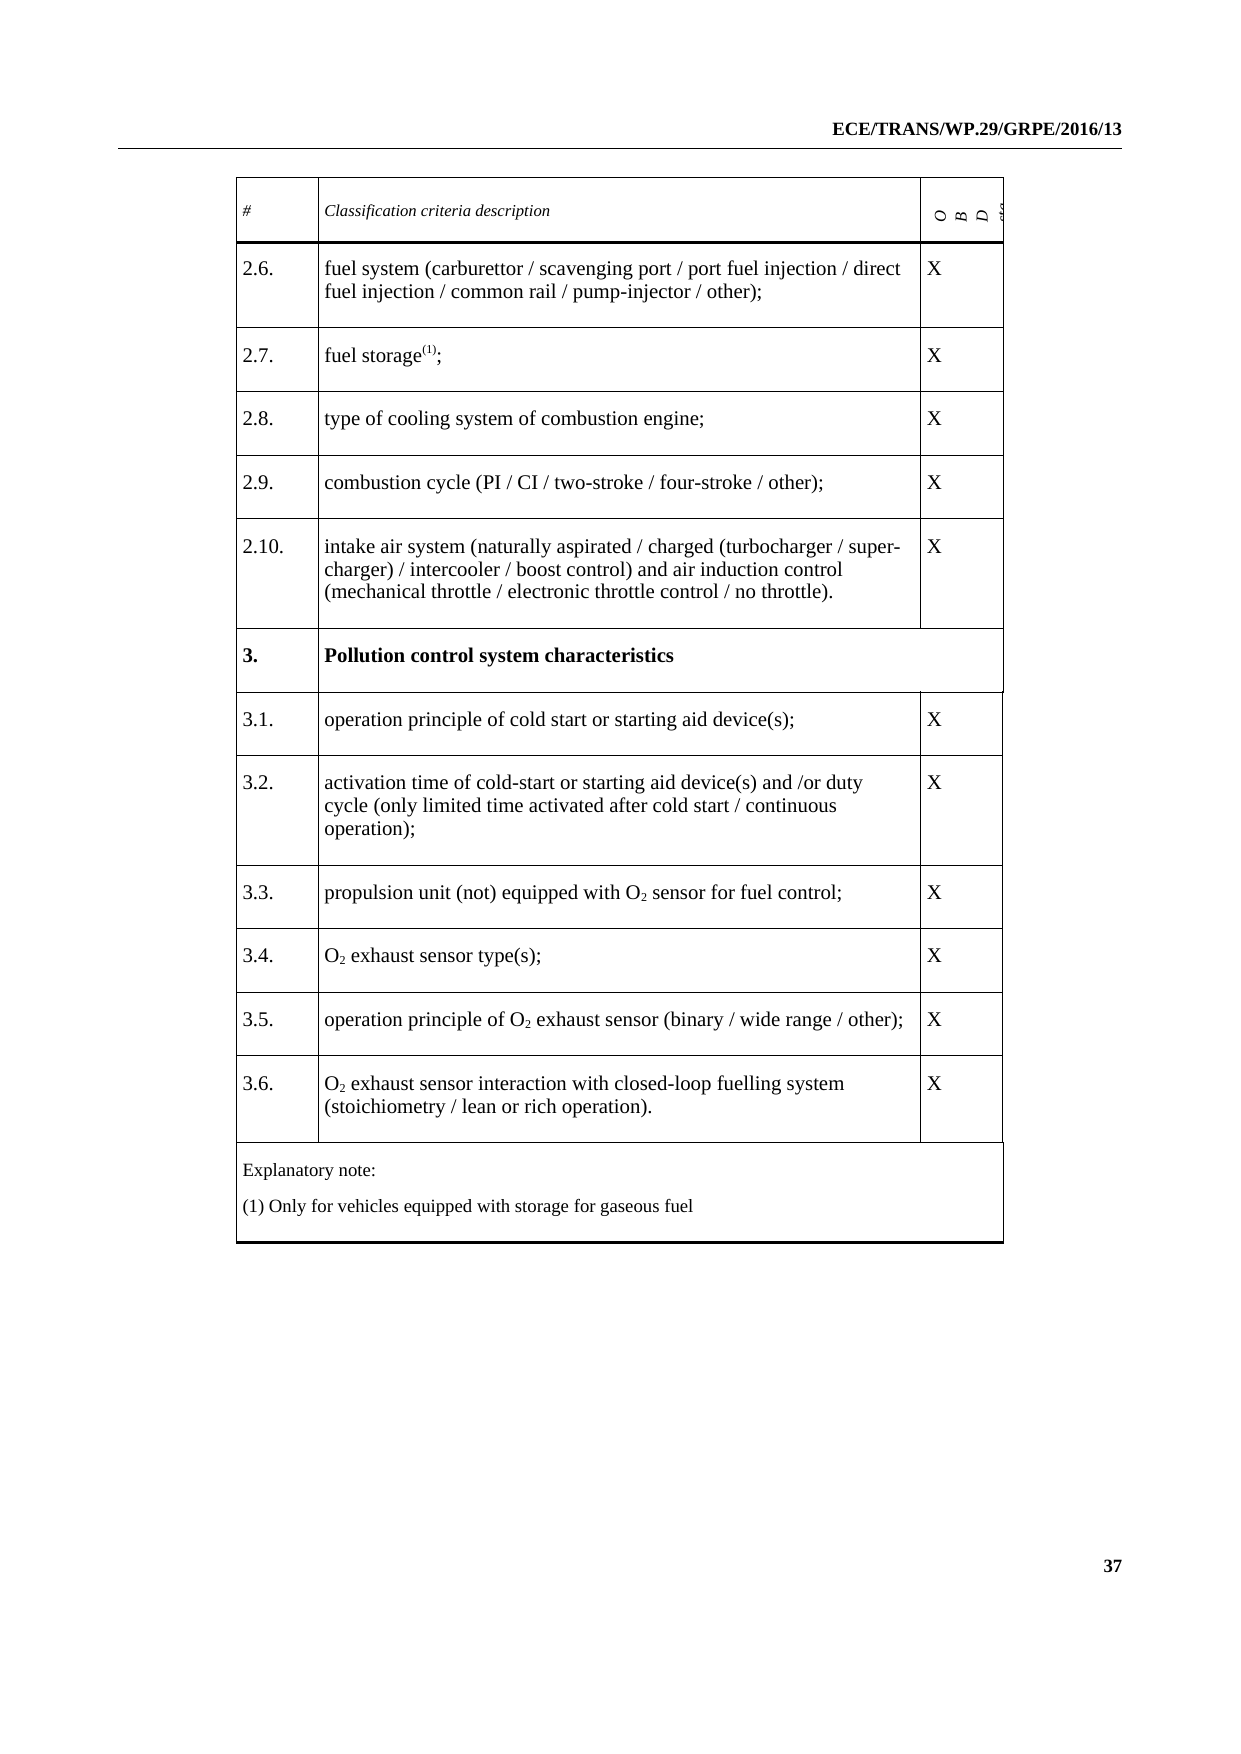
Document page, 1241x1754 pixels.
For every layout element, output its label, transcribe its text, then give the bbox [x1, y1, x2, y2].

table_cell 3.6. [237, 1056, 318, 1142]
table_cell X [921, 1056, 1002, 1142]
table_cell Pollution control system characteristics [319, 629, 1003, 691]
table_cell X [921, 756, 1002, 864]
table_cell O2 exhaust sensor type(s); [319, 929, 920, 992]
table_cell operation principle of cold start or starting aid device(s); [319, 693, 920, 755]
table_cell X [921, 993, 1002, 1055]
table_cell 3. [237, 629, 318, 691]
table_cell fuel storage(1); [319, 328, 920, 391]
table_cell 3.4. [237, 929, 318, 992]
table_cell Explanatory note: (1) Only for vehicles equipped with storage for gaseous fuel [237, 1143, 1003, 1241]
table_cell 3.2. [237, 756, 318, 864]
table_header # [237, 178, 318, 241]
table_cell activation time of cold-start or starting aid device(s) and /or duty cycle (only limited time activated after cold start / continuous operation); [319, 756, 920, 864]
table_cell operation principle of O2 exhaust sensor (binary / wide range / other); [319, 993, 920, 1055]
table_cell propulsion unit (not) equipped with O2 sensor for fuel control; [319, 866, 920, 928]
table_cell X [921, 244, 1003, 327]
table_cell X [921, 328, 1003, 391]
table_header Classification criteria description [319, 178, 920, 241]
table_cell X [921, 519, 1003, 628]
table_cell X [921, 693, 1002, 755]
table_cell combustion cycle (PI / CI / two-stroke / four-stroke / other); [319, 456, 920, 518]
table_cell X [921, 456, 1003, 518]
table_cell 2.10. [237, 519, 318, 628]
table_cell X [921, 929, 1002, 992]
table_cell type of cooling system of combustion engine; [319, 392, 920, 454]
table_cell X [921, 392, 1003, 454]
table_cell 2.9. [237, 456, 318, 518]
table_cell 3.1. [237, 693, 318, 755]
table_cell fuel system (carburettor / scavenging port / port fuel injection / direct fuel injection / common rail / pump-injector / other); [319, 244, 920, 327]
table_cell 3.3. [237, 866, 318, 928]
table_cell 2.8. [237, 392, 318, 454]
table_cell 3.5. [237, 993, 318, 1055]
table_cell 2.6. [237, 244, 318, 327]
table_header OBD stage I [921, 178, 1003, 241]
table_cell O2 exhaust sensor interaction with closed-loop fuelling system (stoichiometry / lean or rich operation). [319, 1056, 920, 1142]
table_cell 2.7. [237, 328, 318, 391]
table_cell X [921, 866, 1002, 928]
table_cell intake air system (naturally aspirated / charged (turbocharger / super-charger) / intercooler / boost control) and air induction control (mechanical throttle / electronic throttle control / no throttle). [319, 519, 920, 628]
